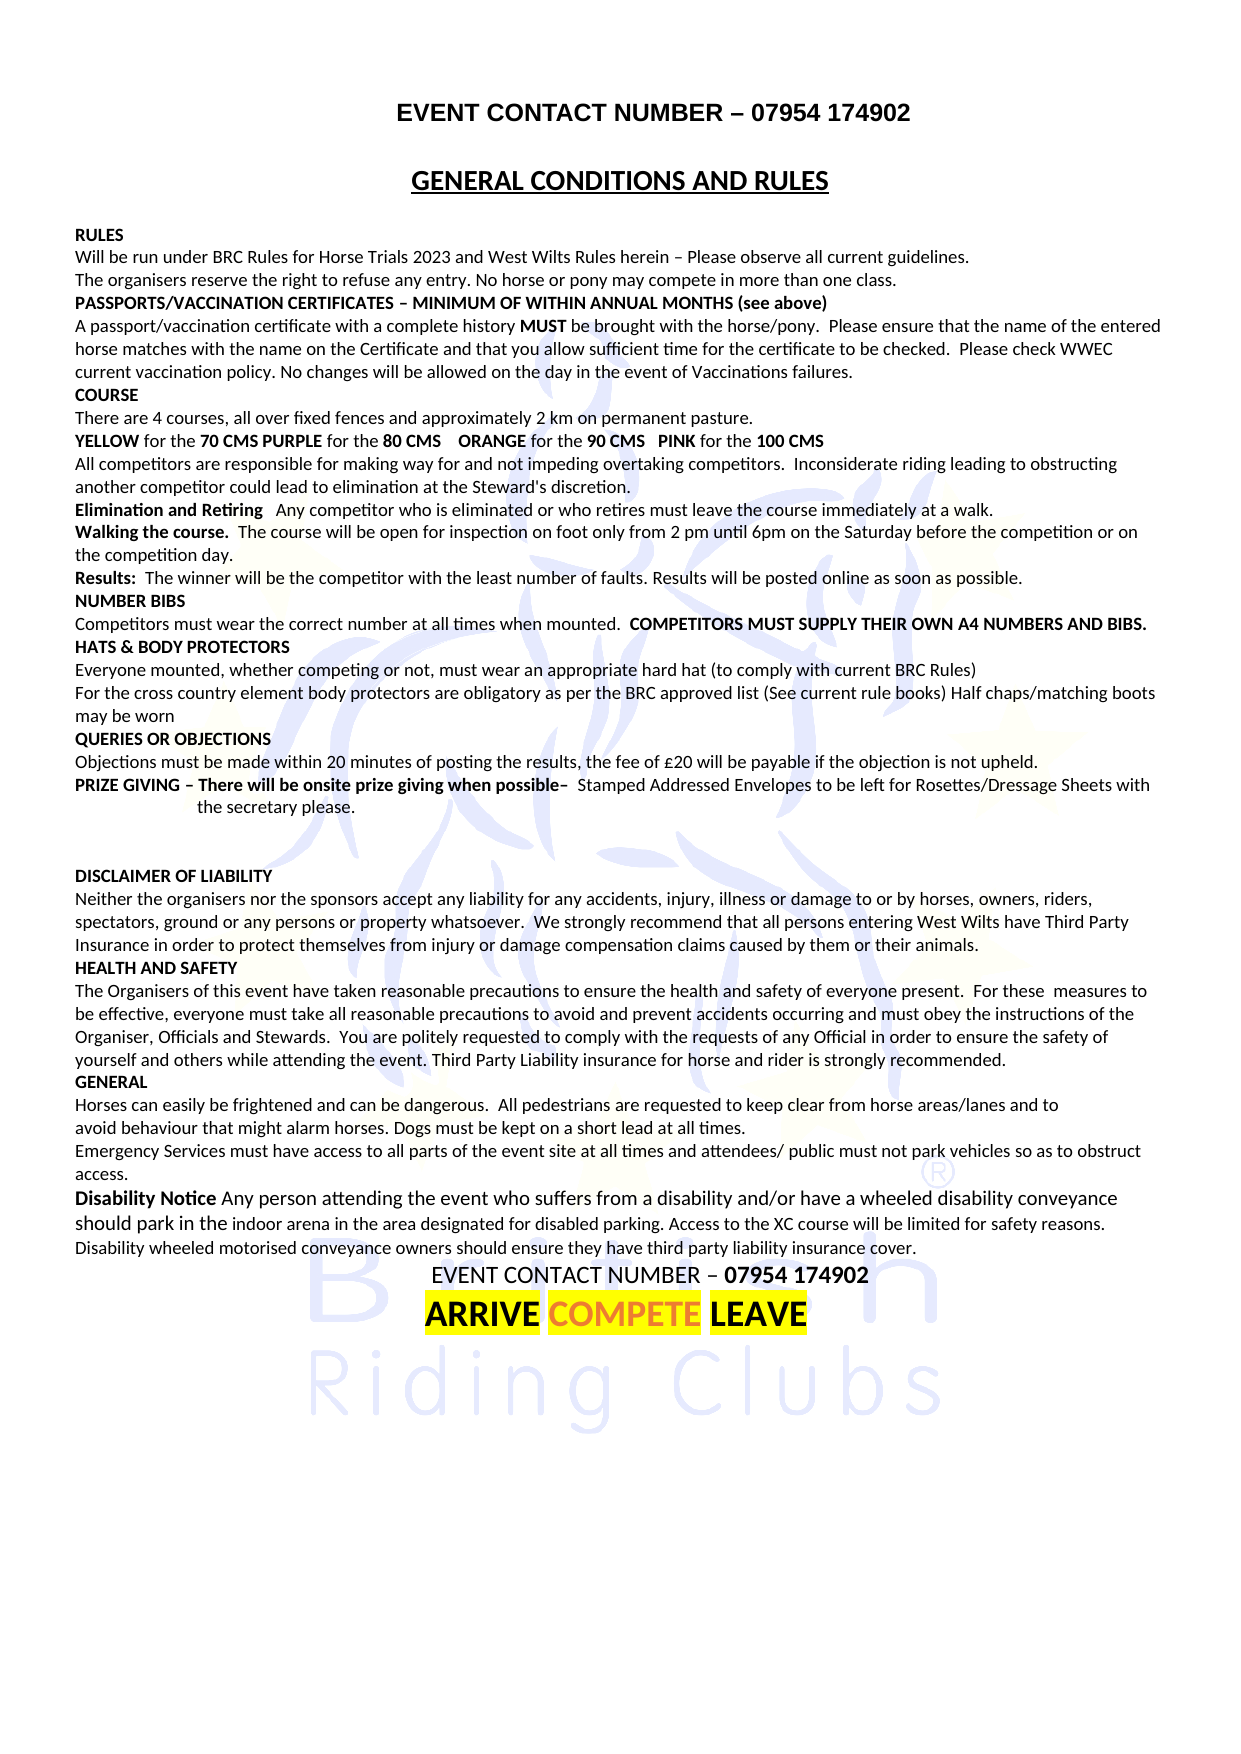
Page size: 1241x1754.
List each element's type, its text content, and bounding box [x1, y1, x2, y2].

text Competitors must wear the correct number at all times when mounted. COMPETITORS MUST SUPPLY THEIR OWN A4 NUMBERS AND BIBS. [75, 612, 1165, 635]
text GENERAL CONDITIONS AND RULES [75, 162, 1165, 198]
text ARRIVE COMPETE LEAVE [75, 1289, 1165, 1335]
text HEALTH AND SAFETY [75, 956, 1165, 979]
text Objections must be made within 20 minutes of posting the results, the fee of £20 will be payable if the objection is not upheld. [75, 750, 1165, 773]
text NUMBER BIBS [75, 589, 1165, 612]
text Neither the organisers nor the sponsors accept any liability for any accidents, injury, illness or damage to or by horses, owners, riders, spectators, ground or any persons or property whatsoever. We strongly recommend that all persons entering West Wilts have Third Party Insurance in order to protect themselves from injury or damage compensation claims caused by them or their animals. [75, 887, 1165, 956]
text Everyone mounted, whether competing or not, must wear an appropriate hard hat (to comply with current BRC Rules) [75, 658, 1165, 681]
text QUERIES OR OBJECTIONS [75, 727, 1165, 750]
text EVENT CONTACT NUMBER – 07954 174902 [141, 1259, 1165, 1289]
text Walking the course. The course will be open for inspection on foot only from 2 pm until 6pm on the Saturday before the competition or on the competition day. [75, 521, 1165, 566]
text The organisers reserve the right to refuse any entry. No horse or pony may compete in more than one class. [75, 268, 1165, 291]
text PASSPORTS/VACCINATION CERTIFICATES – MINIMUM OF WITHIN ANNUAL MONTHS (see above) [75, 291, 1165, 314]
text Results: The winner will be the competitor with the least number of faults. Results will be posted online as soon as possible. [75, 566, 1165, 589]
list EVENT CONTACT NUMBER – 07954 174902 [142, 98, 1165, 126]
text There are 4 courses, all over fixed fences and approximately 2 km on permanent pasture. [75, 406, 1165, 429]
text YELLOW for the 70 CMS PURPLE for the 80 CMS ORANGE for the 90 CMS PINK for the 100 CMS [75, 429, 1165, 452]
text Will be run under BRC Rules for Horse Trials 2023 and West Wilts Rules herein – Please observe all current guidelines. [75, 246, 1165, 268]
text Elimination and Retiring Any competitor who is eliminated or who retires must leave the course immediately at a walk. [75, 498, 1165, 521]
text RULES [75, 223, 1165, 246]
text Disability Notice Any person attending the event who suffers from a disability and/or have a wheeled disability conveyance should park in the indoor arena in the area designated for disabled parking. Access to the XC course will be limited for safety reasons. Disability wheeled motorised conveyance owners should ensure they have third party liability insurance cover. [75, 1185, 1165, 1259]
text DISCLAIMER OF LIABILITY [75, 864, 1165, 887]
text COURSE [75, 383, 1165, 406]
text The Organisers of this event have taken reasonable precautions to ensure the health and safety of everyone present. For these measures to be effective, everyone must take all reasonable precautions to avoid and prevent accidents occurring and must obey the instructions of the Organiser, Officials and Stewards. You are politely requested to comply with the requests of any Official in order to ensure the safety of yourself and others while attending the event. Third Party Liability insurance for horse and rider is strongly recommended. [75, 979, 1165, 1071]
text A passport/vaccination certificate with a complete history MUST be brought with the horse/pony. Please ensure that the name of the entered horse matches with the name on the Certificate and that you allow sufficient time for the certificate to be checked. Please check WWEC current vaccination policy. No changes will be allowed on the day in the event of Vaccinations failures. [75, 314, 1165, 383]
text GENERAL [75, 1071, 1165, 1093]
text HATS & BODY PROTECTORS [75, 635, 1165, 658]
text For the cross country element body protectors are obligatory as per the BRC approved list (See current rule books) Half chaps/matching boots may be worn [75, 681, 1165, 727]
text All competitors are responsible for making way for and not impeding overtaking competitors. Inconsiderate riding leading to obstructing another competitor could lead to elimination at the Steward's discretion. [75, 452, 1165, 498]
text Horses can easily be frightened and can be dangerous. All pedestrians are requested to keep clear from horse areas/lanes and to avoid behaviour that might alarm horses. Dogs must be kept on a short lead at all times. [75, 1093, 1165, 1139]
text PRIZE GIVING – There will be onsite prize giving when possible– Stamped Addressed Envelopes to be left for Rosettes/Dressage Sheets with the secretary please. [75, 773, 1165, 818]
text Emergency Services must have access to all parts of the event site at all times and attendees/ public must not park vehicles so as to obstruct access. [75, 1139, 1165, 1185]
